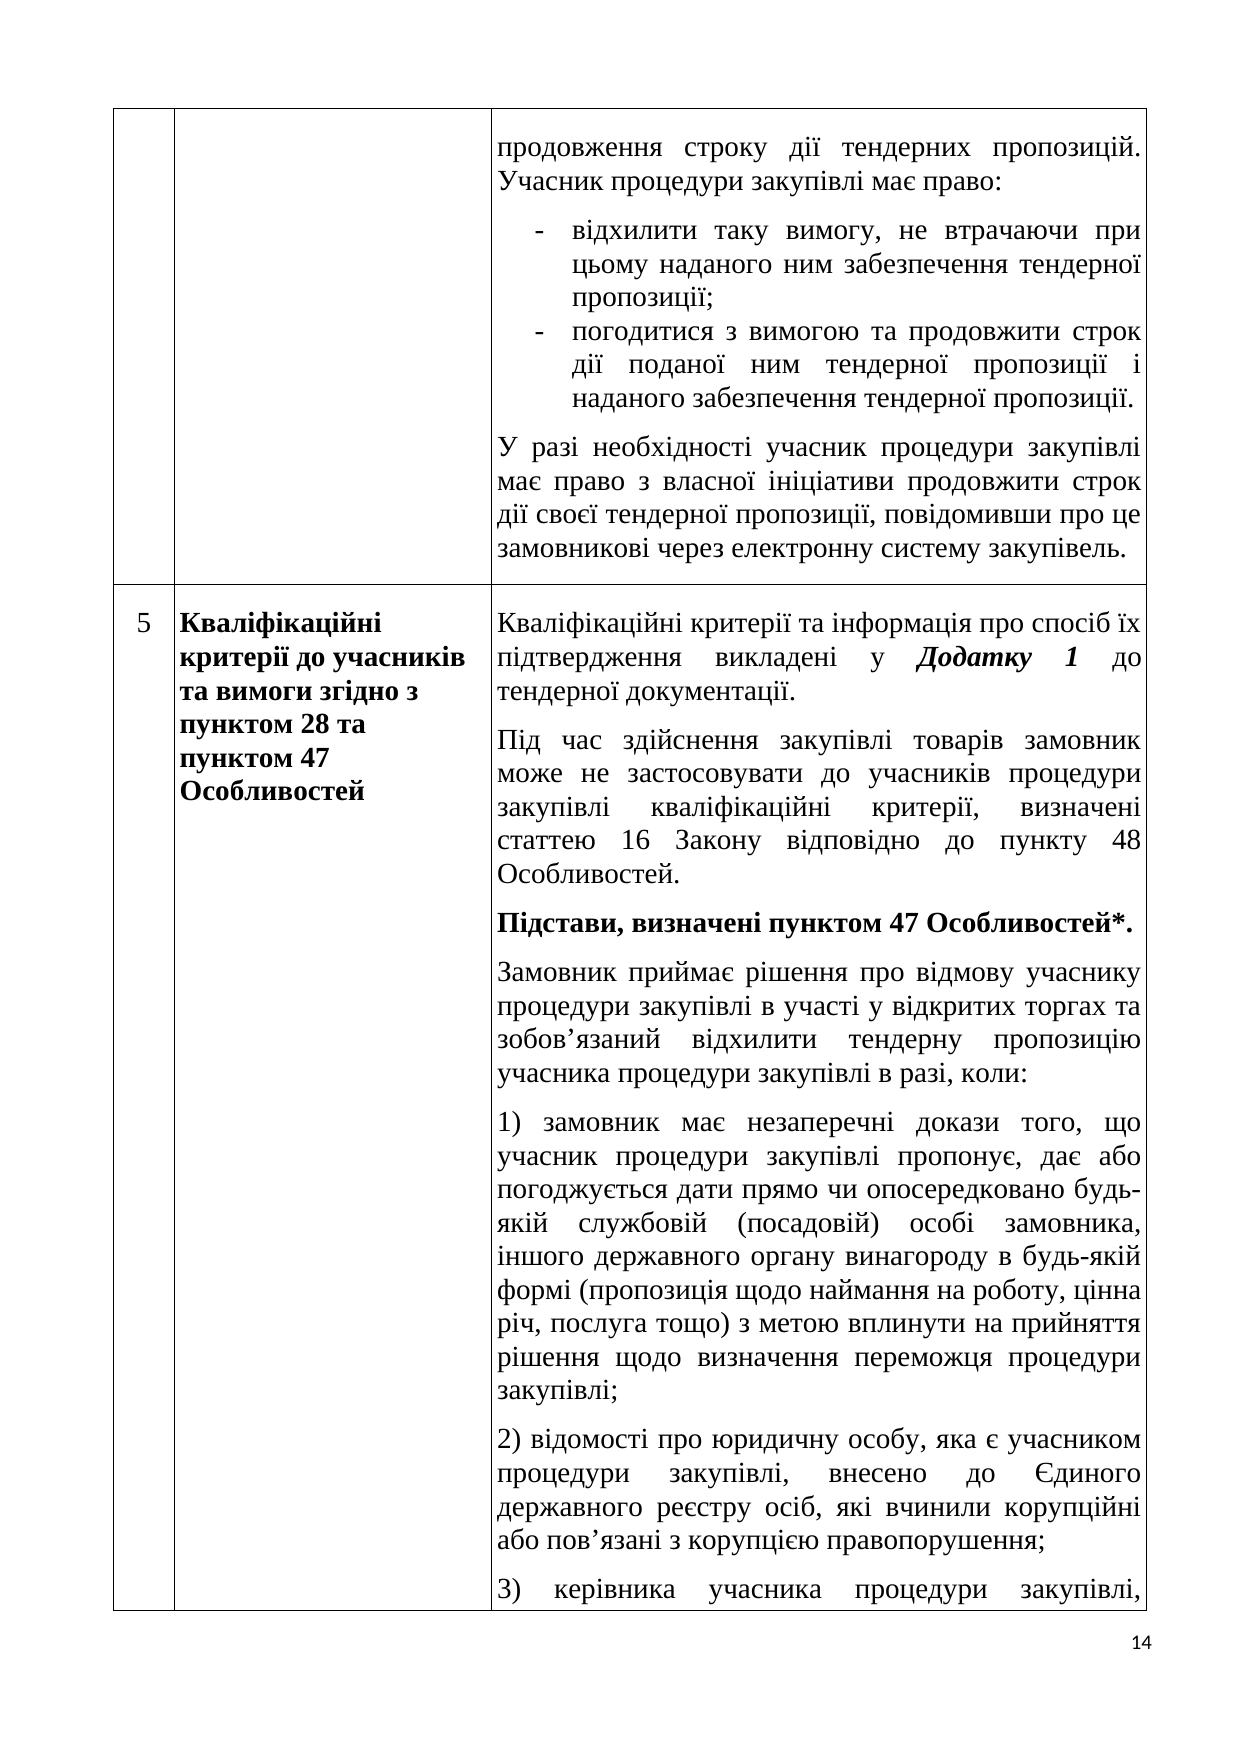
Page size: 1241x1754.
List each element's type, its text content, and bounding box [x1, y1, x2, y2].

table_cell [175, 585, 491, 1610]
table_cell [492, 585, 1146, 1610]
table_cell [175, 109, 491, 584]
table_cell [492, 109, 1146, 584]
table_cell 4 [114, 109, 174, 584]
table_cell 5 [114, 585, 174, 1610]
